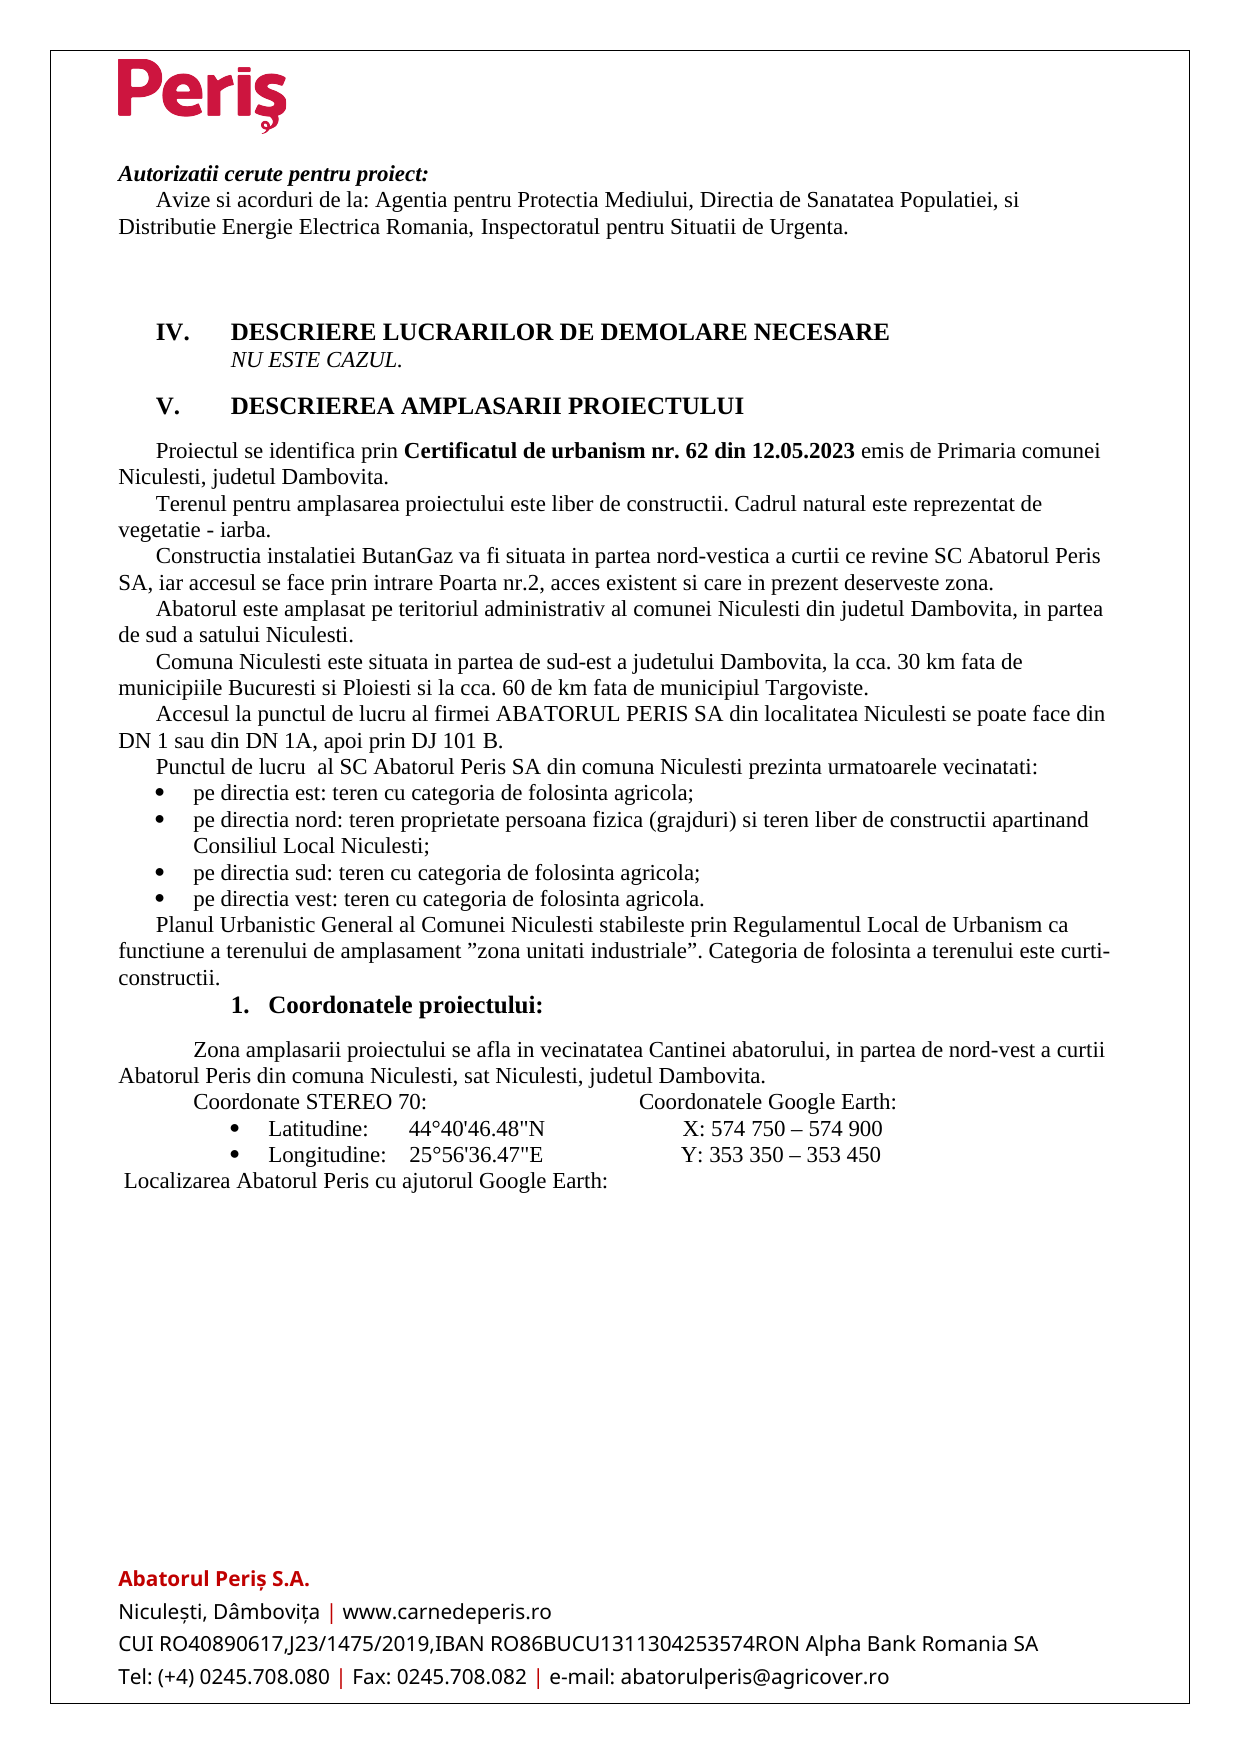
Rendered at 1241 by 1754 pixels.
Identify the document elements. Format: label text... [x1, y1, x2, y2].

list pe directia est: teren cu categoria de folosinta agricola; [156, 779, 1122, 806]
list Latitudine: 44°40'46.48"N X: 574 750 – 574 900 [231, 1115, 1122, 1141]
list DESCRIERE LUCRARILOR DE DEMOLARE NECESARE [156, 317, 1122, 346]
text Terenul pentru amplasarea proiectului este liber de constructii. Cadrul natural este reprezentat de vegetatie - iarba. [118, 489, 1122, 542]
list pe directia vest: teren cu categoria de folosinta agricola. [156, 885, 1122, 911]
list Longitudine: 25°56'36.47"E Y: 353 350 – 353 450 [231, 1141, 1122, 1167]
text Proiectul se identifica prin Certificatul de urbanism nr. 62 din 12.05.2023 emis de Primaria comunei Niculesti, judetul Dambovita. [118, 437, 1122, 489]
list NU ESTE CAZUL. [231, 346, 1122, 372]
list pe directia nord: teren proprietate persoana fizica (grajduri) si teren liber de constructii apartinand Consiliul Local Niculesti; [156, 806, 1122, 858]
list DESCRIEREA AMPLASARII PROIECTULUI [156, 391, 1122, 420]
list pe directia sud: teren cu categoria de folosinta agricola; [156, 858, 1122, 885]
text Avize si acorduri de la: Agentia pentru Protectia Mediului, Directia de Sanatatea Populatiei, si Distributie Energie Electrica Romania, Inspectoratul pentru Situatii de Urgenta. [118, 186, 1122, 239]
text Punctul de lucru al SC Abatorul Peris SA din comuna Niculesti prezinta urmatoarele vecinatati: [118, 753, 1122, 779]
text Comuna Niculesti este situata in partea de sud-est a judetului Dambovita, la cca. 30 km fata de municipiile Bucuresti si Ploiesti si la cca. 60 de km fata de municipiul Targoviste. [118, 648, 1122, 700]
picture [118, 59, 287, 134]
text Planul Urbanistic General al Comunei Niculesti stabileste prin Regulamentul Local de Urbanism ca functiune a terenului de amplasament ”zona unitati industriale”. Categoria de folosinta a terenului este curti-constructii. [118, 911, 1122, 990]
text Constructia instalatiei ButanGaz va fi situata in partea nord-vestica a curtii ce revine SC Abatorul Peris SA, iar accesul se face prin intrare Poarta nr.2, acces existent si care in prezent deserveste zona. [118, 542, 1122, 595]
text Zona amplasarii proiectului se afla in vecinatatea Cantinei abatorului, in partea de nord-vest a curtii Abatorul Peris din comuna Niculesti, sat Niculesti, judetul Dambovita. [118, 1036, 1122, 1088]
text Accesul la punctul de lucru al firmei ABATORUL PERIS SA din localitatea Niculesti se poate face din DN 1 sau din DN 1A, apoi prin DJ 101 B. [118, 700, 1122, 753]
list Coordonatele proiectului: [231, 990, 1122, 1019]
text Abatorul este amplasat pe teritoriul administrativ al comunei Niculesti din judetul Dambovita, in partea de sud a satului Niculesti. [118, 595, 1122, 648]
text Coordonate STEREO 70: Coordonatele Google Earth: [193, 1088, 1122, 1115]
text Autorizatii cerute pentru proiect: [118, 160, 1122, 186]
text Localizarea Abatorul Peris cu ajutorul Google Earth: [118, 1167, 1122, 1194]
